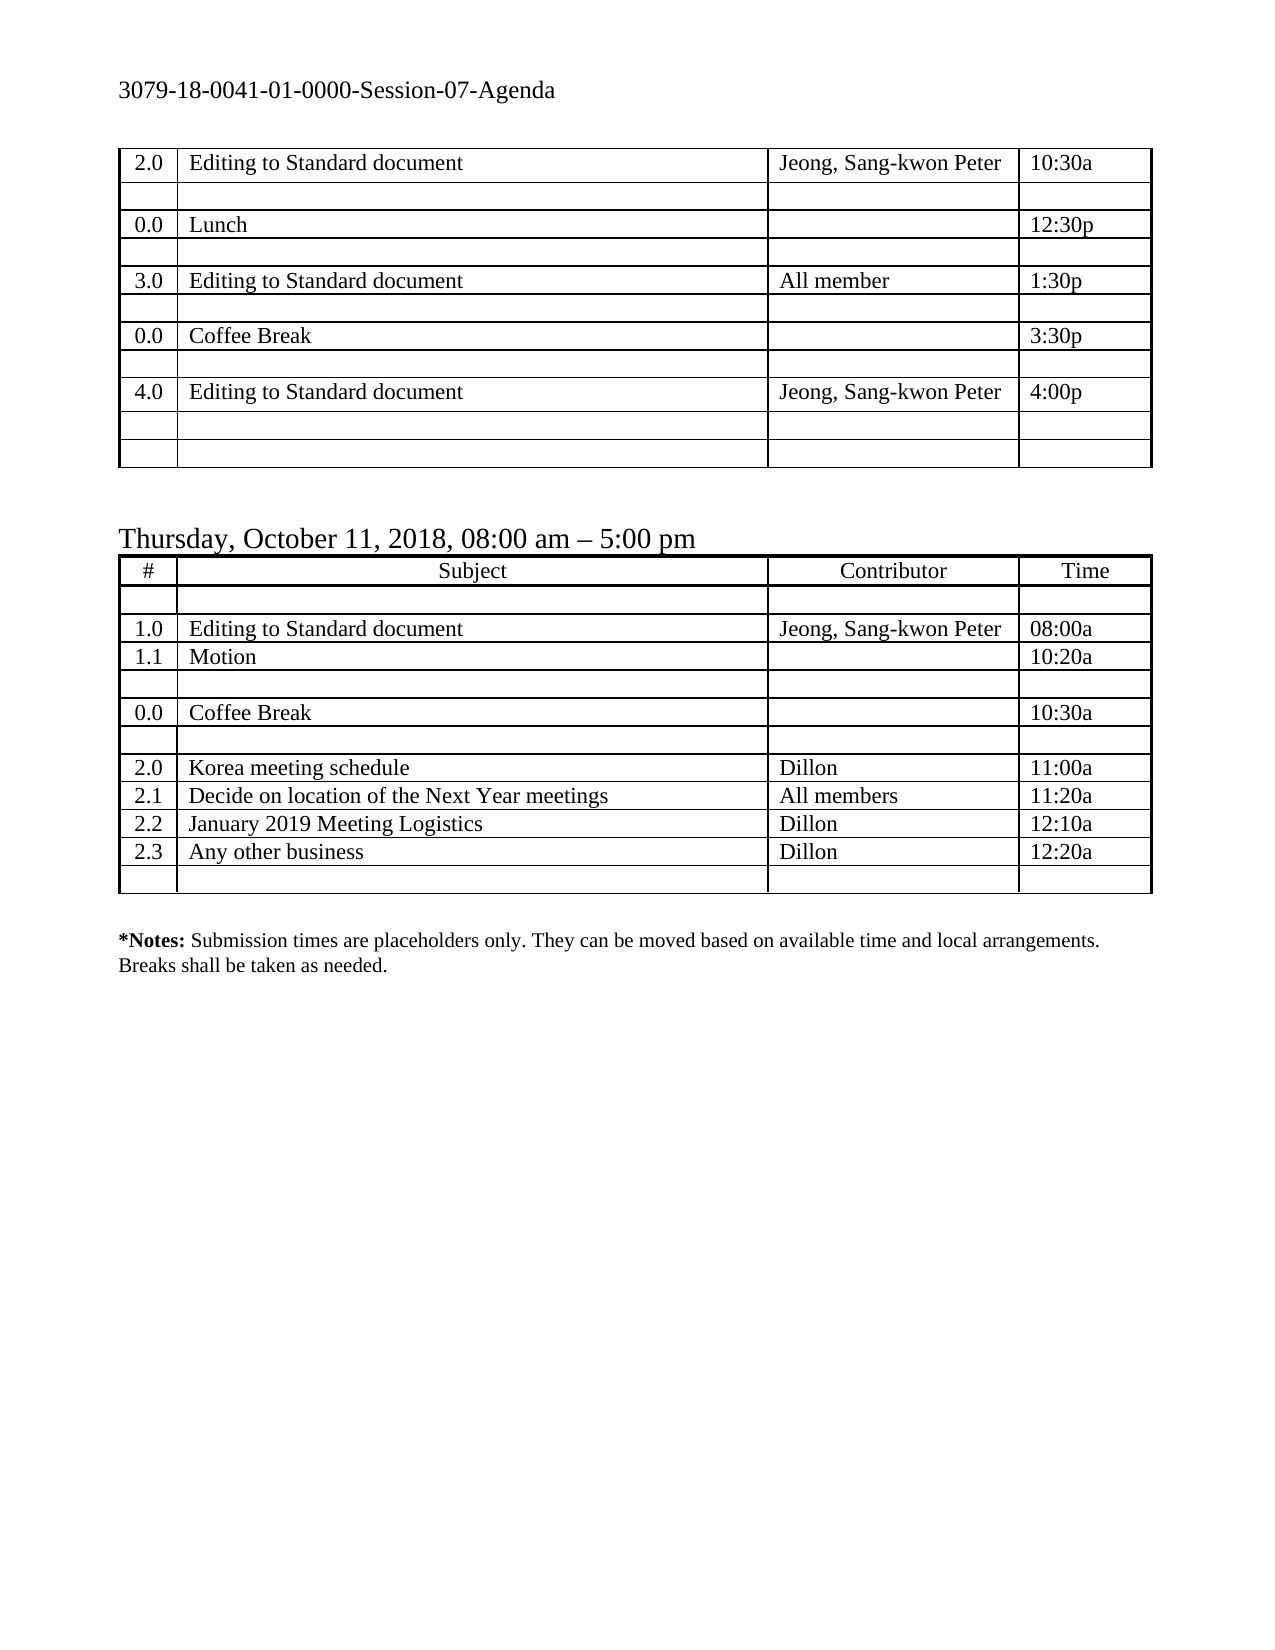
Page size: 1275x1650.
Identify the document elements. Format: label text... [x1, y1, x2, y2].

table_cell 3:30p [1020, 323, 1150, 349]
table_cell [1020, 671, 1150, 697]
table_cell [178, 866, 767, 892]
table_cell [178, 351, 767, 377]
table_cell [1020, 587, 1150, 613]
table_cell 4.0 [121, 378, 177, 411]
table_header Contributor [769, 558, 1018, 584]
table_cell All members [769, 782, 1018, 809]
table_cell All member [769, 267, 1018, 293]
table_cell 11:20a [1020, 782, 1150, 809]
table_cell [769, 727, 1018, 753]
table_cell [178, 183, 767, 209]
table_cell [1020, 183, 1150, 209]
table_cell [121, 412, 177, 438]
table_cell [121, 866, 176, 892]
table_cell Coffee Break [178, 323, 767, 349]
table_cell 2.2 [121, 810, 176, 837]
table_cell [769, 323, 1018, 349]
table_cell [1020, 295, 1150, 321]
table_cell Jeong, Sang-kwon Peter [769, 615, 1018, 641]
table_cell [121, 727, 176, 753]
table_cell Editing to Standard document [178, 149, 767, 181]
table_cell [178, 671, 767, 697]
text Thursday, October 11, 2018, 08:00 am – 5:00 pm [118, 521, 1157, 554]
table_cell Motion [178, 643, 767, 669]
table_cell 10:30a [1020, 699, 1150, 725]
table_cell [769, 671, 1018, 697]
table_cell [121, 671, 177, 697]
table_header # [121, 558, 176, 584]
table_cell [178, 239, 767, 265]
table_cell Dillon [769, 838, 1018, 864]
table_cell 10:30a [1020, 149, 1150, 181]
table_cell Decide on location of the Next Year meetings [178, 782, 767, 809]
table_cell 12:20a [1020, 838, 1150, 864]
table_cell [121, 440, 177, 466]
table_cell 10:20a [1020, 643, 1150, 669]
table_header Subject [178, 558, 767, 584]
table_cell 12:30p [1020, 211, 1150, 237]
table_cell 2.0 [121, 149, 177, 181]
table_header Time [1020, 558, 1150, 584]
table_cell Editing to Standard document [178, 615, 767, 641]
table_cell [769, 412, 1018, 438]
table_cell [769, 643, 1018, 669]
table_cell Jeong, Sang-kwon Peter [769, 378, 1018, 411]
table_cell Coffee Break [178, 699, 767, 725]
table_cell Editing to Standard document [178, 267, 767, 293]
table_cell 2.1 [121, 782, 176, 809]
table_cell [769, 183, 1018, 209]
table_cell 11:00a [1020, 755, 1150, 781]
table_cell [769, 587, 1018, 613]
table_cell [178, 295, 767, 321]
table_cell January 2019 Meeting Logistics [178, 810, 767, 837]
table_cell [178, 412, 767, 438]
table_cell [1020, 866, 1150, 892]
table_cell [178, 727, 767, 753]
table_cell [769, 866, 1018, 892]
table_cell [121, 183, 177, 209]
table_cell [1020, 239, 1150, 265]
table_cell 1.1 [121, 643, 177, 669]
table_cell 1:30p [1020, 267, 1150, 293]
table_cell [121, 587, 176, 613]
table_cell [1020, 440, 1150, 466]
table_cell 2.0 [121, 755, 176, 781]
table_cell Dillon [769, 810, 1018, 837]
table_cell Korea meeting schedule [178, 755, 767, 781]
table_cell [769, 239, 1018, 265]
table_cell Any other business [178, 838, 767, 864]
table_cell [769, 699, 1018, 725]
table_cell [121, 295, 177, 321]
table_cell Jeong, Sang-kwon Peter [769, 149, 1018, 181]
table_cell 0.0 [121, 211, 177, 237]
table_cell [1020, 412, 1150, 438]
table_cell 3.0 [121, 267, 177, 293]
table_cell 1.0 [121, 615, 177, 641]
table_cell 2.3 [121, 838, 176, 864]
table_cell Dillon [769, 755, 1018, 781]
table_cell [769, 295, 1018, 321]
table_cell 12:10a [1020, 810, 1150, 837]
table_cell [178, 587, 767, 613]
table_cell [1020, 727, 1150, 753]
table_cell Lunch [178, 211, 767, 237]
table_cell 08:00a [1020, 615, 1150, 641]
table_cell [1020, 351, 1150, 377]
table_cell [769, 351, 1018, 377]
table_cell 0.0 [121, 323, 177, 349]
table_cell [121, 239, 177, 265]
table_cell [178, 440, 767, 466]
table_cell 0.0 [121, 699, 177, 725]
table_cell 4:00p [1020, 378, 1150, 411]
table_cell [769, 211, 1018, 237]
text *Notes: Submission times are placeholders only. They can be moved based on available time and local arrangements. Breaks shall be taken as needed. [118, 928, 1157, 977]
table_cell Editing to Standard document [178, 378, 767, 411]
table_cell [121, 351, 177, 377]
table_cell [769, 440, 1018, 466]
